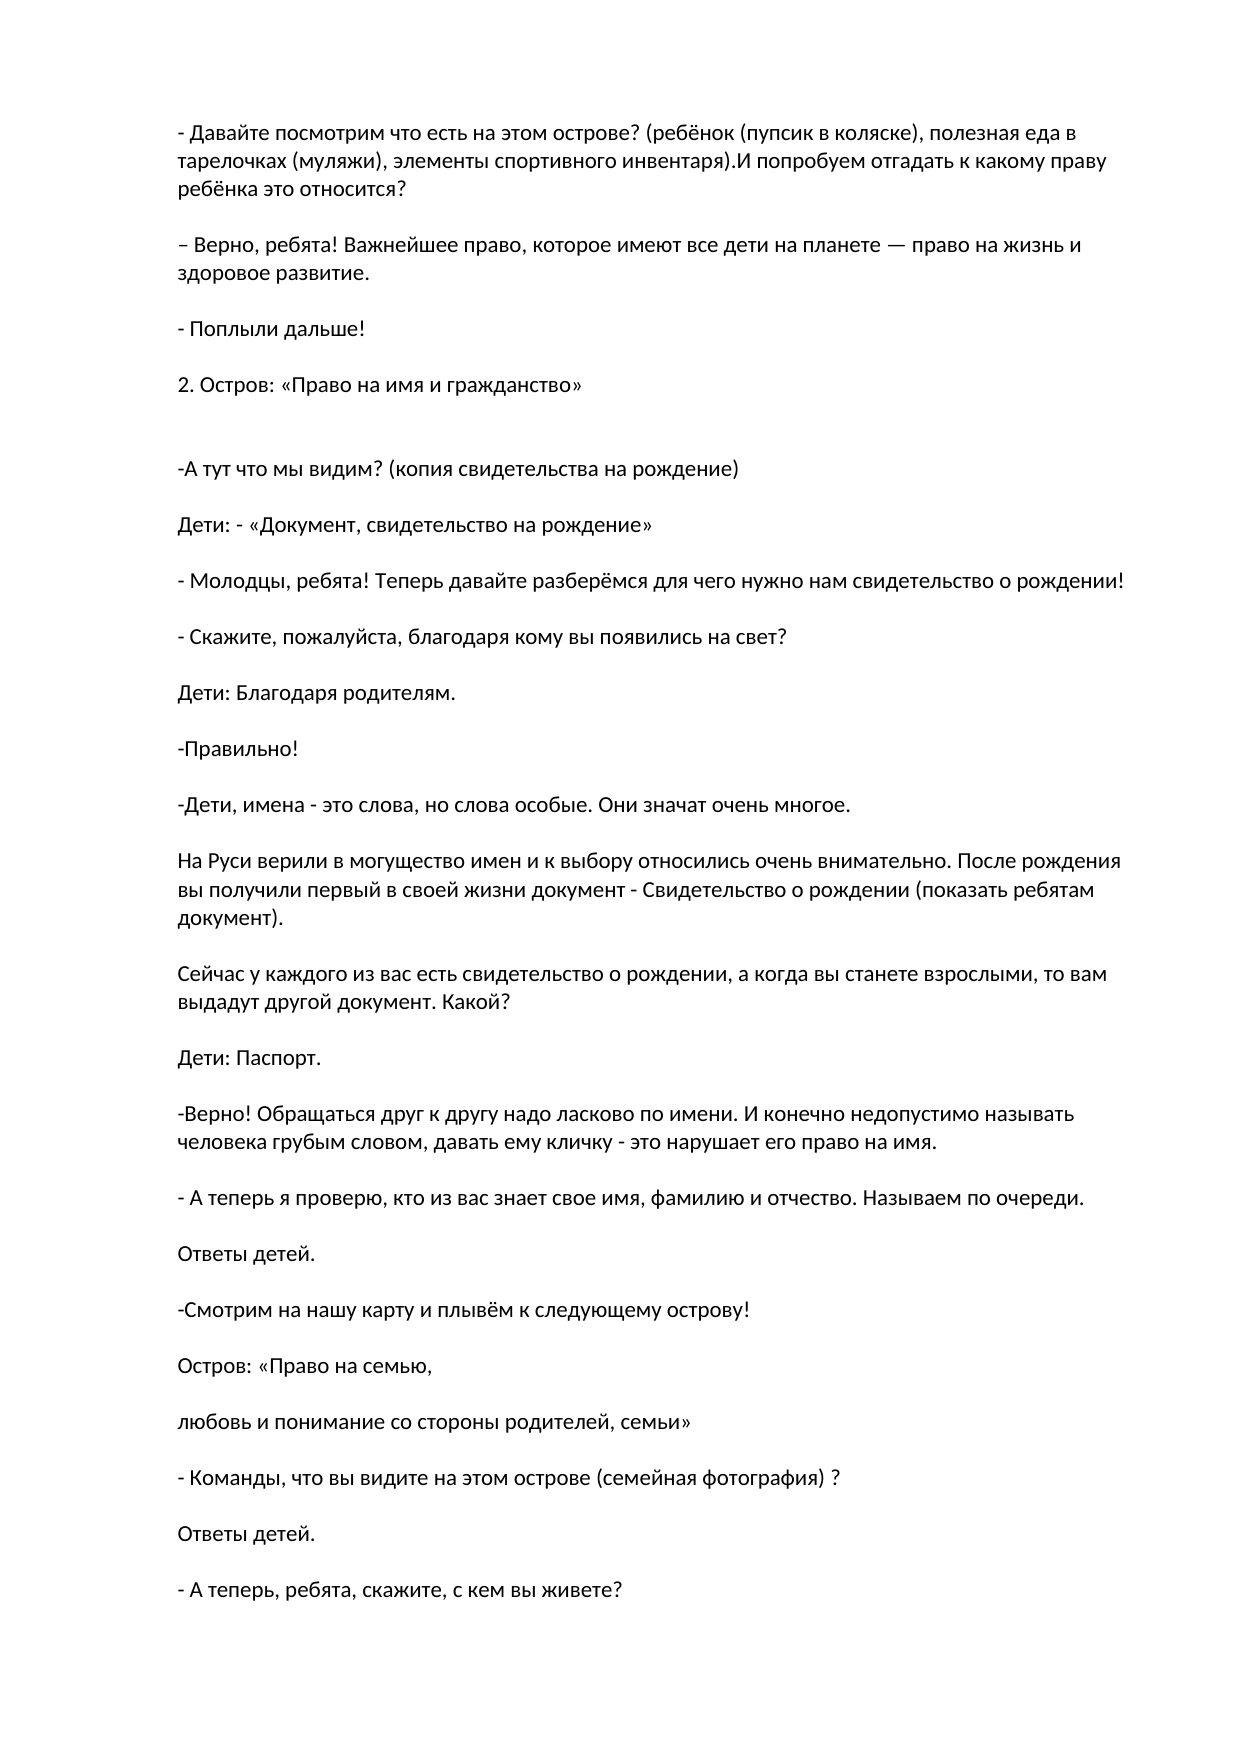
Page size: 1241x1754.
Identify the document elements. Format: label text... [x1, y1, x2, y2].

text Дети: Благодаря родителям. [177, 678, 1152, 707]
text - Поплыли дальше! [177, 314, 1152, 342]
text - Молодцы, ребята! Теперь давайте разберёмся для чего нужно нам свидетельство о рождении! [177, 566, 1152, 594]
text Ответы детей. [177, 1519, 1152, 1547]
text -Правильно! [177, 734, 1152, 763]
text Дети: - «Документ, свидетельство на рождение» [177, 510, 1152, 538]
text -Дети, имена - это слова, но слова особые. Они значат очень многое. [177, 791, 1152, 819]
text - Команды, что вы видите на этом острове (семейная фотография) ? [177, 1463, 1152, 1491]
text - Давайте посмотрим что есть на этом острове? (ребёнок (пупсик в коляске), полезная еда в тарелочках (муляжи), элементы спортивного инвентаря).И попробуем отгадать к какому праву ребёнка это относится? [177, 118, 1152, 202]
text – Верно, ребята! Важнейшее право, которое имеют все дети на планете — право на жизнь и здоровое развитие. [177, 230, 1152, 286]
text - А теперь я проверю, кто из вас знает свое имя, фамилию и отчество. Называем по очереди. [177, 1183, 1152, 1211]
text -Смотрим на нашу карту и плывём к следующему острову! [177, 1295, 1152, 1323]
text Сейчас у каждого из вас есть свидетельство о рождении, а когда вы станете взрослыми, то вам выдадут другой документ. Какой? [177, 959, 1152, 1015]
text любовь и понимание со стороны родителей, семьи» [177, 1407, 1152, 1435]
text Остров: «Право на семью, [177, 1351, 1152, 1379]
text На Руси верили в могущество имен и к выбору относились очень внимательно. После рождения вы получили первый в своей жизни документ - Свидетельство о рождении (показать ребятам документ). [177, 847, 1152, 931]
text -Верно! Обращаться друг к другу надо ласково по имени. И конечно недопустимо называть человека грубым словом, давать ему кличку - это нарушает его право на имя. [177, 1099, 1152, 1155]
text -А тут что мы видим? (копия свидетельства на рождение) [177, 454, 1152, 482]
text Дети: Паспорт. [177, 1043, 1152, 1071]
text Ответы детей. [177, 1239, 1152, 1267]
text - Скажите, пожалуйста, благодаря кому вы появились на свет? [177, 622, 1152, 651]
text 2. Остров: «Право на имя и гражданство» [177, 370, 1152, 398]
text - А теперь, ребята, скажите, с кем вы живете? [177, 1575, 1152, 1603]
